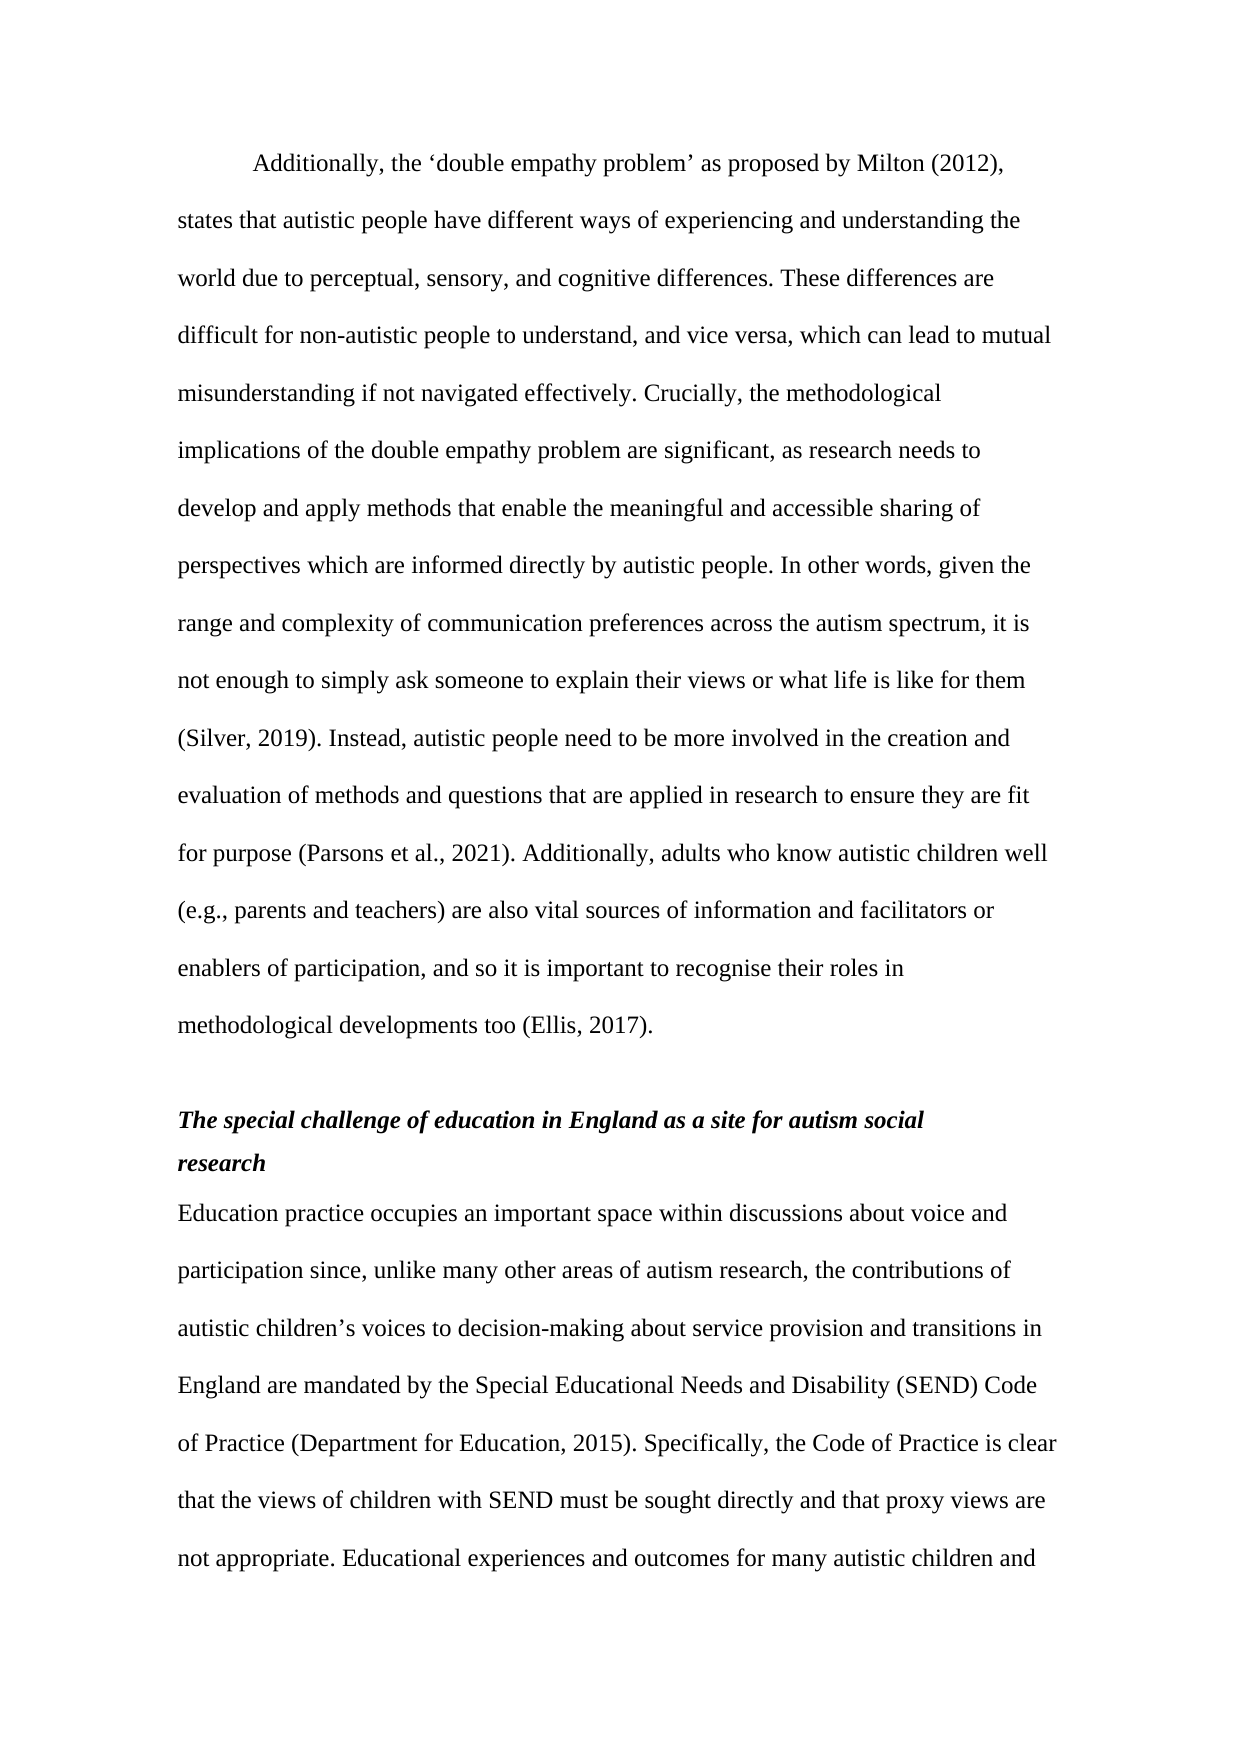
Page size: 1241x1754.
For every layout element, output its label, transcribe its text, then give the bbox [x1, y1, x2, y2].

text Additionally, the ‘double empathy problem’ as proposed by Milton (2012), states that autistic people have different ways of experiencing and understanding the world due to perceptual, sensory, and cognitive differences. These differences are difficult for non-autistic people to understand, and vice versa, which can lead to mutual misunderstanding if not navigated effectively. Crucially, the methodological implications of the double empathy problem are significant, as research needs to develop and apply methods that enable the meaningful and accessible sharing of perspectives which are informed directly by autistic people. In other words, given the range and complexity of communication preferences across the autism spectrum, it is not enough to simply ask someone to explain their views or what life is like for them (Silver, 2019). Instead, autistic people need to be more involved in the creation and evaluation of methods and questions that are applied in research to ensure they are fit for purpose (Parsons et al., 2021). Additionally, adults who know autistic children well (e.g., parents and teachers) are also vital sources of information and facilitators or enablers of participation, and so it is important to recognise their roles in methodological developments too (Ellis, 2017). [177, 148, 1063, 1039]
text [177, 1198, 1063, 1571]
subtitle The special challenge of education in England as a site for autism social research [177, 1105, 1004, 1177]
